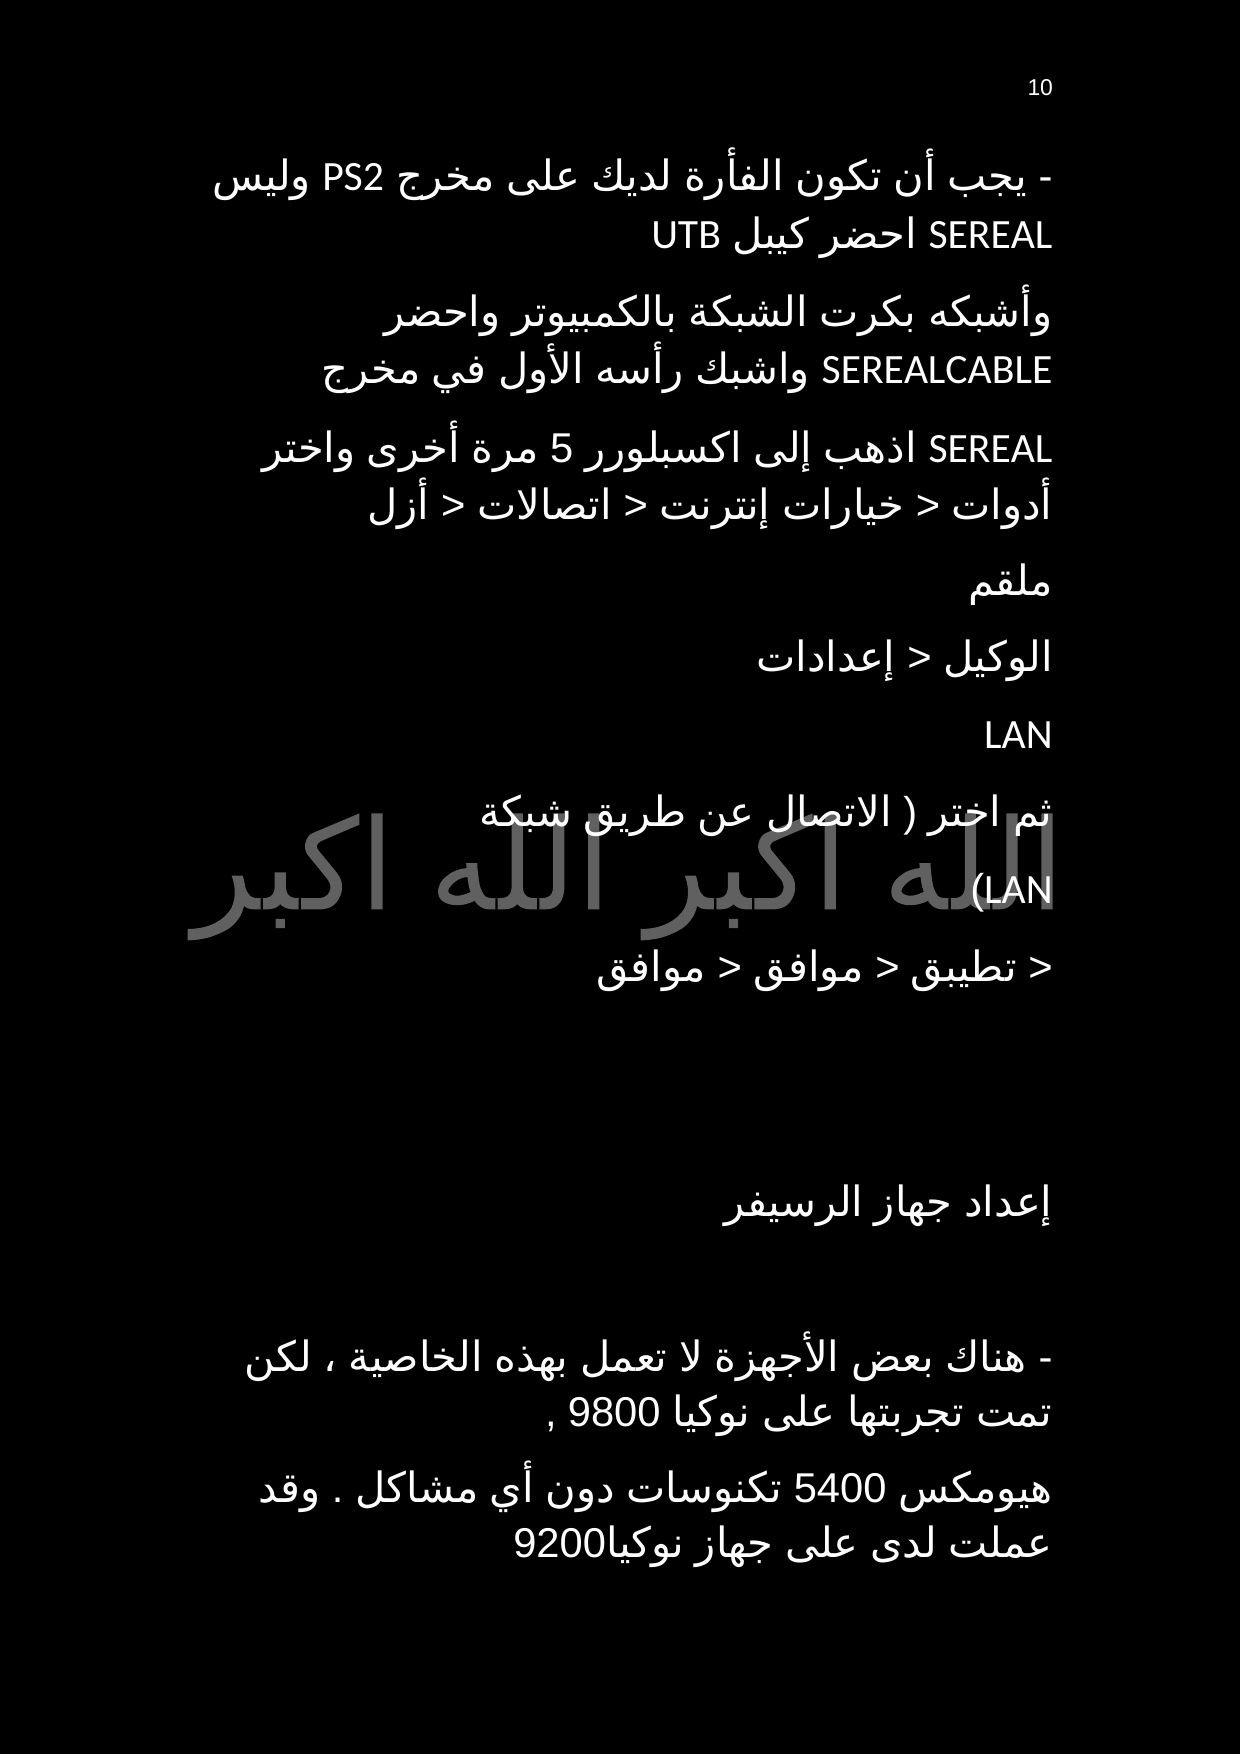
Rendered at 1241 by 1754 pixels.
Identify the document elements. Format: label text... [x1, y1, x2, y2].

text هيومكس 5400 تكنوسات دون أي مشاكل . وقد عملت لدى على جهاز نوكيا9200 [187, 1463, 1053, 1567]
text الوكيل < إعدادات [187, 632, 1053, 680]
text < تطيبق < موافق < موافق [187, 943, 1053, 991]
text - يجب أن تكون الفأرة لديك على مخرج PS2 وليس SEREAL احضر كيبل UTB [187, 150, 1053, 259]
text LAN [187, 708, 1053, 759]
text SEREAL اذهب إلى اكسبلورر 5 مرة أخرى واختر أدوات < خيارات إنترنت < اتصالات < أزل [187, 422, 1053, 528]
text LAN) [187, 863, 1053, 914]
text إعداد جهاز الرسيفر [187, 1177, 1053, 1225]
text ثم اختر ( الاتصال عن طريق شبكة [187, 788, 1053, 836]
text وأشبكه بكرت الشبكة بالكمبيوتر واحضر SEREALCABLE واشبك رأسه الأول في مخرج [187, 288, 1053, 394]
text - هناك بعض الأجهزة لا تعمل بهذه الخاصية ، لكن تمت تجربتها على نوكيا 9800 , [187, 1332, 1053, 1436]
text ملقم [187, 556, 1053, 604]
